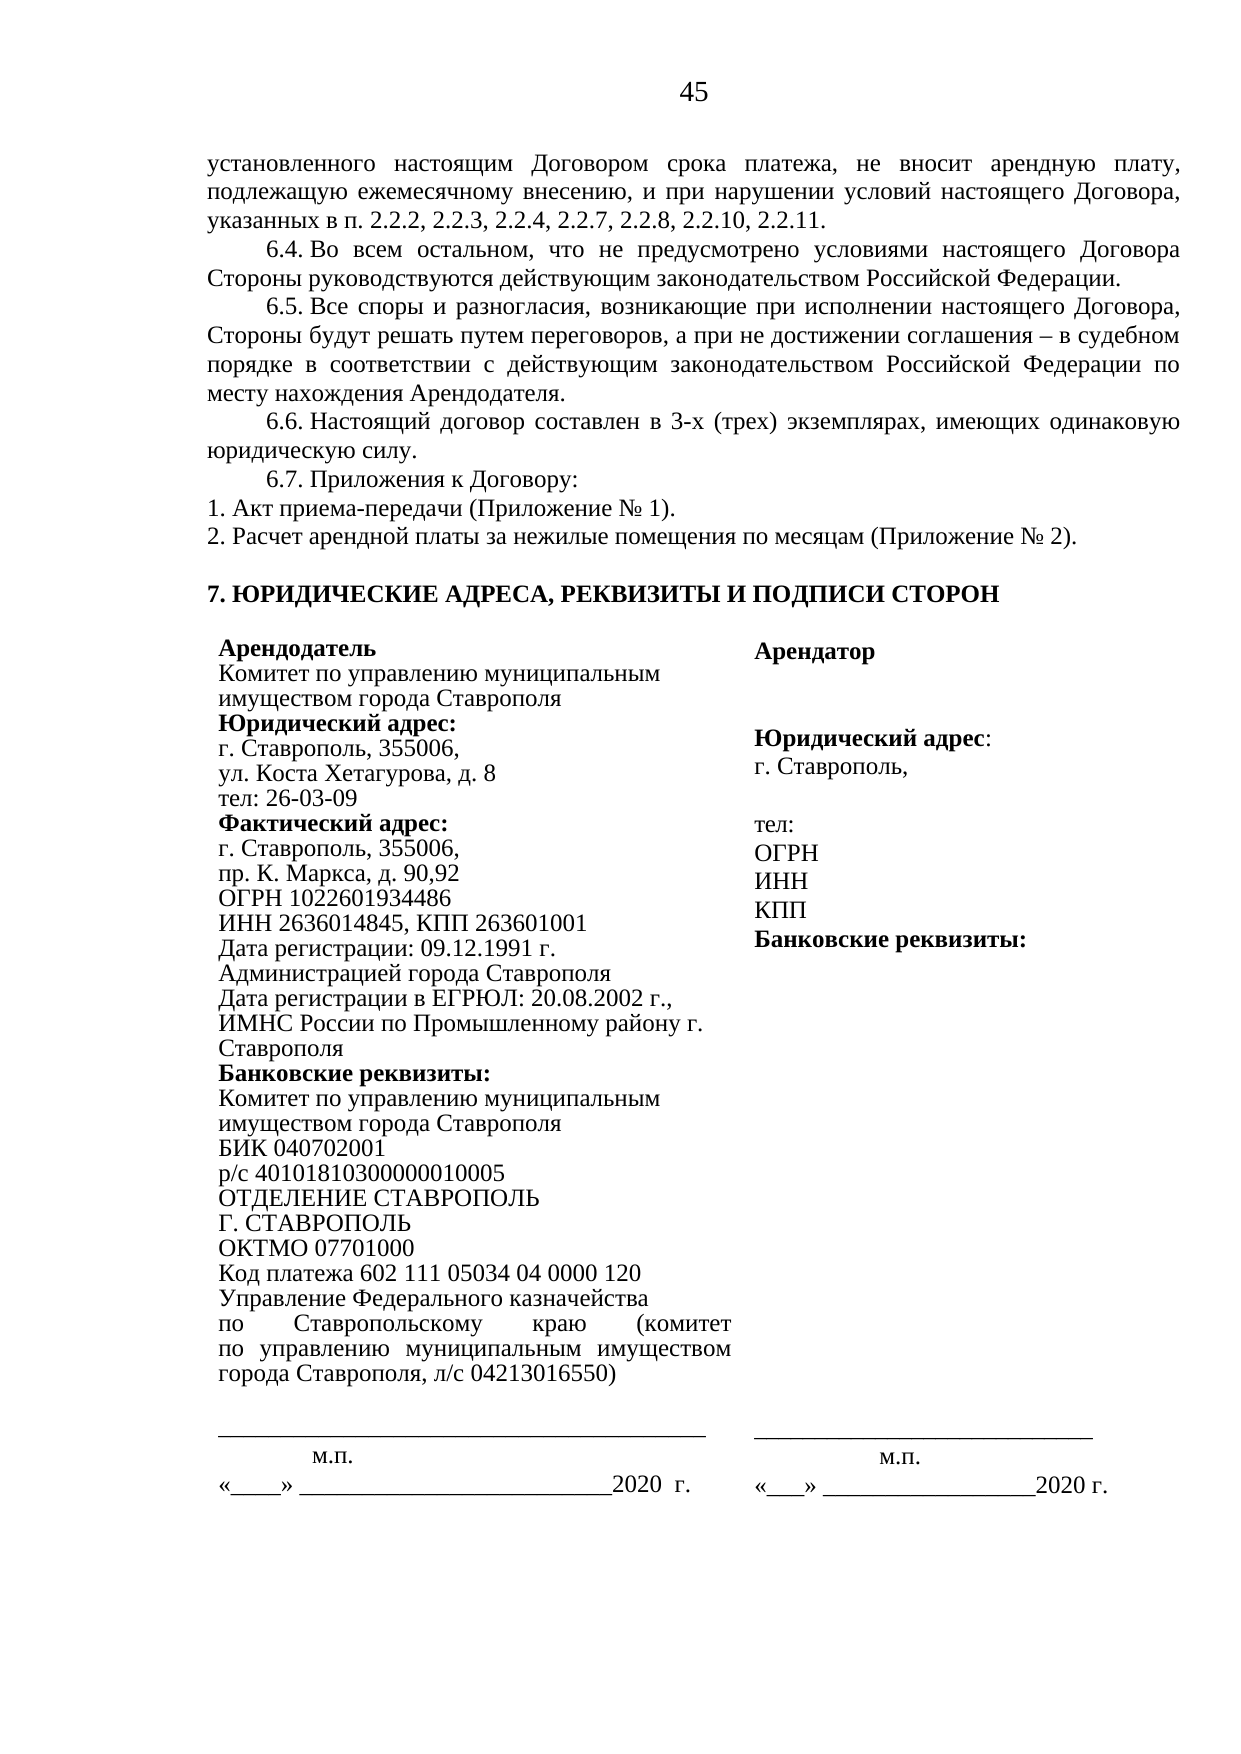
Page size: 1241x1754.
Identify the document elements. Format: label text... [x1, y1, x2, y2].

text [207, 148, 1181, 234]
text 6.5. Все споры и разногласия, возникающие при исполнении настоящего Договора, Стороны будут решать путем переговоров, а при не достижении соглашения – в судебном порядке в соответствии с действующим законодательством Российской Федерации по месту нахождения Арендодателя. [207, 291, 1181, 406]
text 1. Акт приема-передачи (Приложение № 1). [207, 493, 1181, 521]
text 6.4. Во всем остальном, что не предусмотрено условиями настоящего Договора Стороны руководствуются действующим законодательством Российской Федерации. [207, 234, 1181, 291]
text 7. ЮРИДИЧЕСКИЕ АДРЕСА, РЕКВИЗИТЫ И ПОДПИСИ СТОРОН [207, 579, 1181, 608]
text 6.6. Настоящий договор составлен в 3-х (трех) экземплярах, имеющих одинаковую юридическую силу. [207, 406, 1181, 464]
table_header Арендодатель Комитет по управлению муниципальным имуществом города Ставрополя Юридический адрес: г. Ставрополь, 355006, ул. Коста Хетагурова, д. 8 тел: 26-03-09 Фактический адрес: г. Ставрополь, 355006, пр. К. Маркса, д. 90,92 ОГРН 1022601934486 ИНН 2636014845, КПП 263601001 Дата регистрации: 09.12.1991 г. Администрацией города Ставрополя Дата регистрации в ЕГРЮЛ: 20.08.2002 г., ИМНС России по Промышленному району г. Ставрополя Банковские реквизиты: Комитет по управлению муниципальным имуществом города Ставрополя БИК 040702001 р/с 40101810300000010005 ОТДЕЛЕНИЕ СТАВРОПОЛЬ Г. СТАВРОПОЛЬ ОКТМО 07701000 Код платежа 602 111 05034 04 0000 120 Управление Федерального казначейства по Ставропольскому краю (комитет по управлению муниципальным имуществом города Ставрополя, л/с 04213016550) _______________________________________ м.п. «____» _________________________2020 г. [207, 636, 743, 1633]
text 2. Расчет арендной платы за нежилые помещения по месяцам (Приложение № 2). [207, 521, 1181, 550]
text 6.7. Приложения к Договору: [207, 464, 1181, 493]
table_header Арендатор Юридический адрес: г. Ставрополь, тел: ОГРН ИНН КПП Банковские реквизиты: ____________________________ м.п. «___» _________________2020 г. [743, 636, 1233, 1633]
